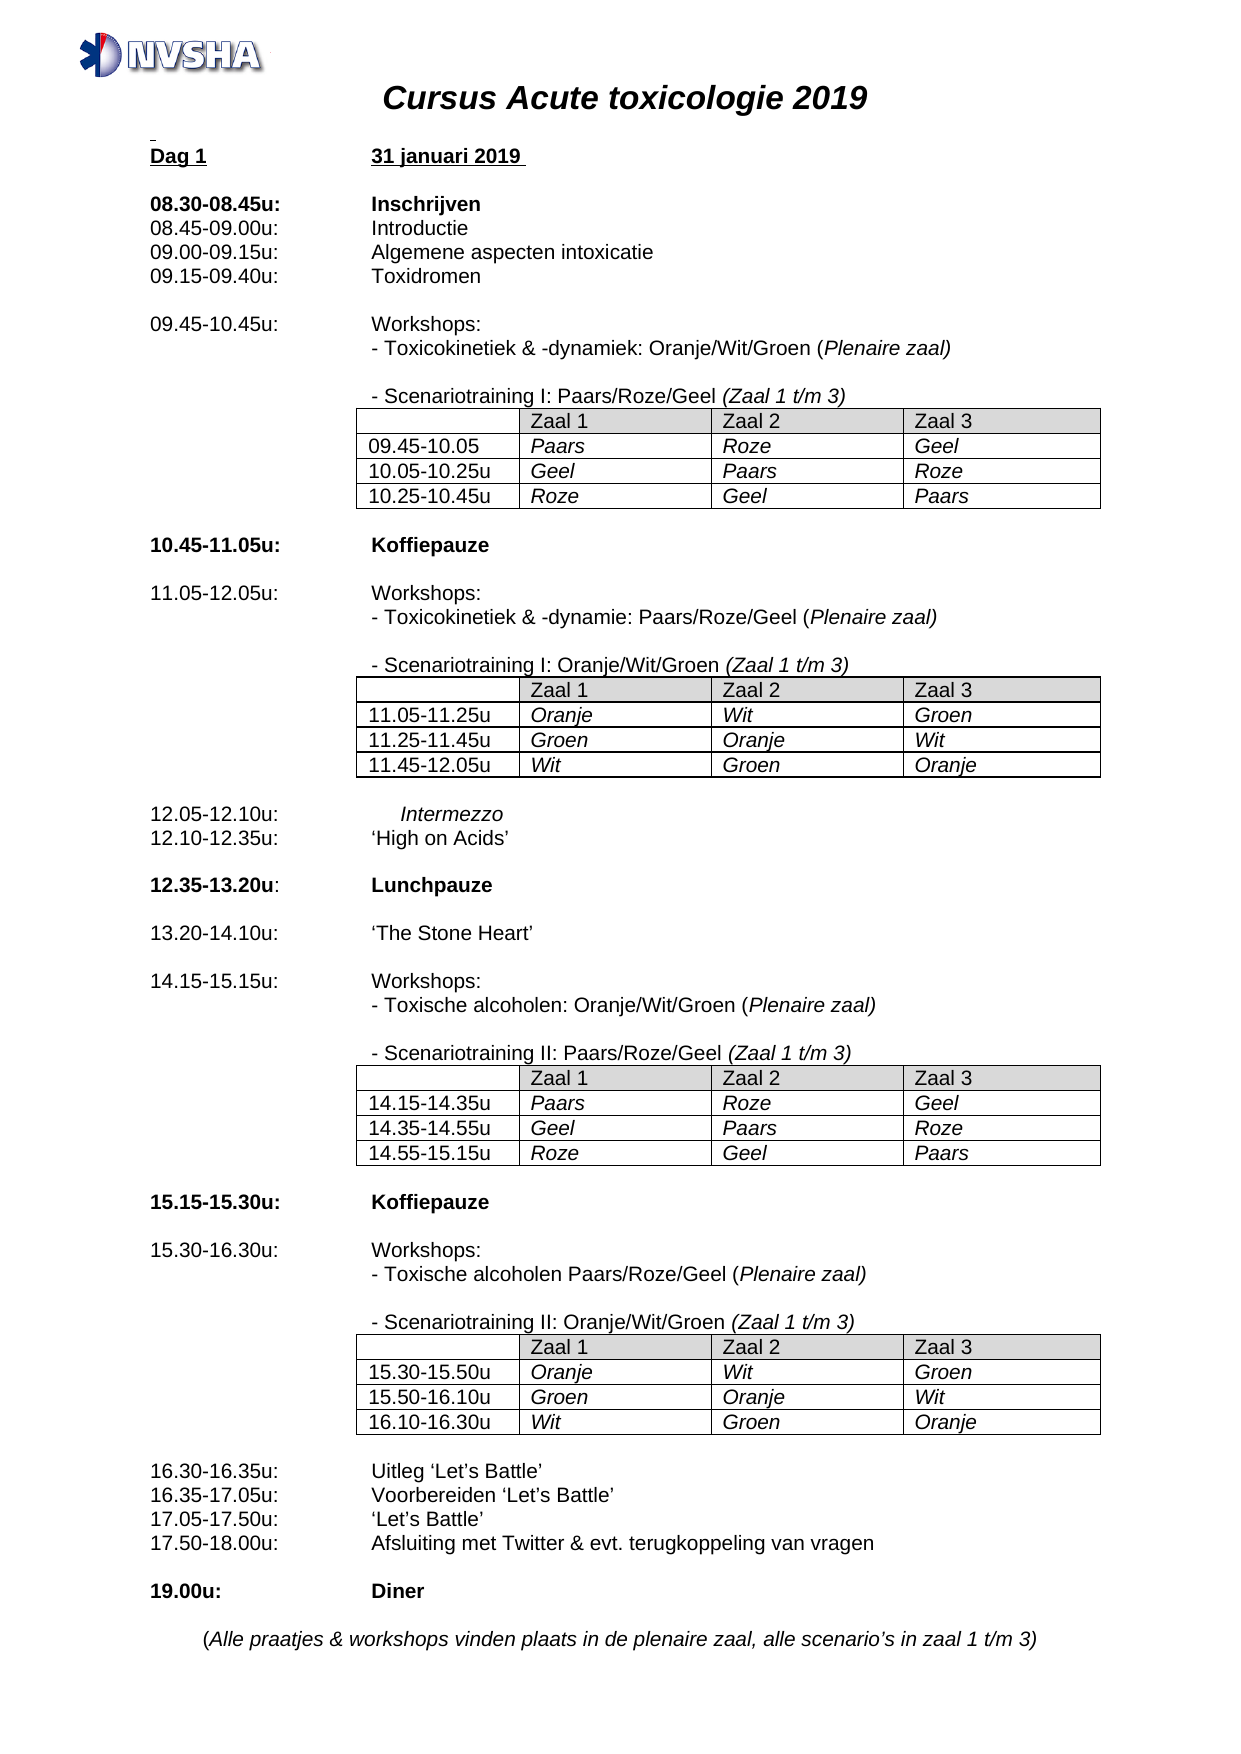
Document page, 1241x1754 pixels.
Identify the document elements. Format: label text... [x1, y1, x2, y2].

table_cell Wit [904, 1385, 1100, 1409]
text 16.30-16.35u: Uitleg ‘Let’s Battle’ [150, 1459, 1090, 1483]
text (Alle praatjes & workshops vinden plaats in de plenaire zaal, alle scenario’s in zaal 1 t/m 3) [150, 1626, 1090, 1650]
table_header Zaal 1 [520, 678, 711, 701]
table_header Zaal 2 [712, 1066, 903, 1090]
table_cell 11.45-12.05u [357, 753, 519, 776]
table_cell 16.10-16.30u [357, 1410, 519, 1434]
table_cell Oranje [712, 728, 903, 751]
text Dag 1 31 januari 2019 [150, 144, 1090, 168]
text 11.05-12.05u: Workshops: [150, 581, 1090, 604]
text - Toxische alcoholen: Oranje/Wit/Groen (Plenaire zaal) [297, 993, 1090, 1017]
text - Scenariotraining I: Oranje/Wit/Groen (Zaal 1 t/m 3) [297, 652, 1090, 676]
text 08.45-09.00u: Introductie [150, 216, 1090, 240]
table_cell Groen [520, 1385, 711, 1409]
table_cell 15.30-15.50u [357, 1360, 519, 1384]
table_cell Oranje [520, 703, 711, 726]
text 12.35-13.20u: Lunchpauze [150, 873, 1090, 897]
text - Scenariotraining I: Paars/Roze/Geel (Zaal 1 t/m 3) [297, 384, 1090, 408]
text - Scenariotraining II: Oranje/Wit/Groen (Zaal 1 t/m 3) [371, 1310, 1090, 1334]
text 12.10-12.35u: ‘High on Acids’ [150, 825, 1090, 849]
text 09.15-09.40u: Toxidromen [150, 264, 1090, 288]
table_cell Roze [712, 434, 903, 458]
table_cell 11.25-11.45u [357, 728, 519, 751]
table_cell Roze [520, 484, 711, 508]
table_cell 14.15-14.35u [357, 1091, 519, 1115]
text 10.45-11.05u: Koffiepauze [150, 533, 1090, 557]
table_cell 14.35-14.55u [357, 1116, 519, 1140]
text 15.30-16.30u: Workshops: [150, 1238, 1090, 1262]
table_header Zaal 3 [904, 1066, 1100, 1090]
table_cell Paars [712, 1116, 903, 1140]
table_header Zaal 1 [520, 1335, 711, 1359]
table_cell Geel [712, 484, 903, 508]
table_cell 10.05-10.25u [357, 459, 519, 483]
table_cell Oranje [712, 1385, 903, 1409]
table_cell 09.45-10.05 [357, 434, 519, 458]
table_cell Wit [904, 728, 1100, 751]
text 08.30-08.45u: Inschrijven [150, 192, 1090, 216]
table_cell 14.55-15.15u [357, 1141, 519, 1165]
table_header [357, 678, 519, 701]
table_cell Wit [520, 753, 711, 776]
table_cell Groen [520, 728, 711, 751]
text 17.50-18.00u: Afsluiting met Twitter & evt. terugkoppeling van vragen [150, 1531, 1090, 1554]
table_header Zaal 1 [520, 409, 711, 433]
table_cell Geel [904, 434, 1100, 458]
picture [76, 31, 271, 78]
text 15.15-15.30u: Koffiepauze [150, 1190, 1090, 1214]
text - Toxische alcoholen Paars/Roze/Geel (Plenaire zaal) [297, 1262, 1090, 1286]
text 09.00-09.15u: Algemene aspecten intoxicatie [150, 240, 1090, 264]
table_cell Geel [520, 1116, 711, 1140]
table_cell Paars [712, 459, 903, 483]
table_cell Roze [712, 1091, 903, 1115]
text - Toxicokinetiek & -dynamiek: Oranje/Wit/Groen (Plenaire zaal) [297, 336, 1090, 360]
text - Toxicokinetiek & -dynamie: Paars/Roze/Geel (Plenaire zaal) [297, 604, 1090, 628]
table_cell Geel [520, 459, 711, 483]
text 14.15-15.15u: Workshops: [150, 969, 1090, 993]
table_cell Geel [904, 1091, 1100, 1115]
table_cell Paars [520, 1091, 711, 1115]
table_header Zaal 3 [904, 678, 1100, 701]
text 09.45-10.45u: Workshops: [150, 312, 1090, 336]
text 17.05-17.50u: ‘Let’s Battle’ [150, 1507, 1090, 1531]
table_cell Oranje [520, 1360, 711, 1384]
text 13.20-14.10u: ‘The Stone Heart’ [150, 921, 1090, 945]
text - Scenariotraining II: Paars/Roze/Geel (Zaal 1 t/m 3) [297, 1041, 1090, 1065]
table_cell Groen [712, 753, 903, 776]
table_cell Paars [904, 484, 1100, 508]
table_cell Groen [904, 703, 1100, 726]
table_header Zaal 3 [904, 1335, 1100, 1359]
table_cell 10.25-10.45u [357, 484, 519, 508]
table_header Zaal 2 [712, 409, 903, 433]
table_header Zaal 2 [712, 1335, 903, 1359]
table_cell Paars [904, 1141, 1100, 1165]
table_cell 11.05-11.25u [357, 703, 519, 726]
text Cursus Acute toxicologie 2019 [150, 78, 1090, 116]
table_cell Wit [520, 1410, 711, 1434]
table_cell Groen [904, 1360, 1100, 1384]
table_header Zaal 2 [712, 678, 903, 701]
table_cell Oranje [904, 1410, 1100, 1434]
table_cell Geel [712, 1141, 903, 1165]
table_cell Wit [712, 1360, 903, 1384]
table_cell Roze [904, 459, 1100, 483]
table_header [357, 409, 519, 433]
text 16.35-17.05u: Voorbereiden ‘Let’s Battle’ [150, 1483, 1090, 1507]
table_header Zaal 1 [520, 1066, 711, 1090]
table_cell Roze [904, 1116, 1100, 1140]
table_cell Wit [712, 703, 903, 726]
table_cell Roze [520, 1141, 711, 1165]
table_cell Groen [712, 1410, 903, 1434]
table_header [357, 1066, 519, 1090]
table_cell 15.50-16.10u [357, 1385, 519, 1409]
text 12.05-12.10u: Intermezzo [150, 801, 1090, 825]
table_cell Paars [520, 434, 711, 458]
table_header Zaal 3 [904, 409, 1100, 433]
text 19.00u: Diner [150, 1578, 1090, 1602]
table_header [357, 1335, 519, 1359]
table_cell Oranje [904, 753, 1100, 776]
